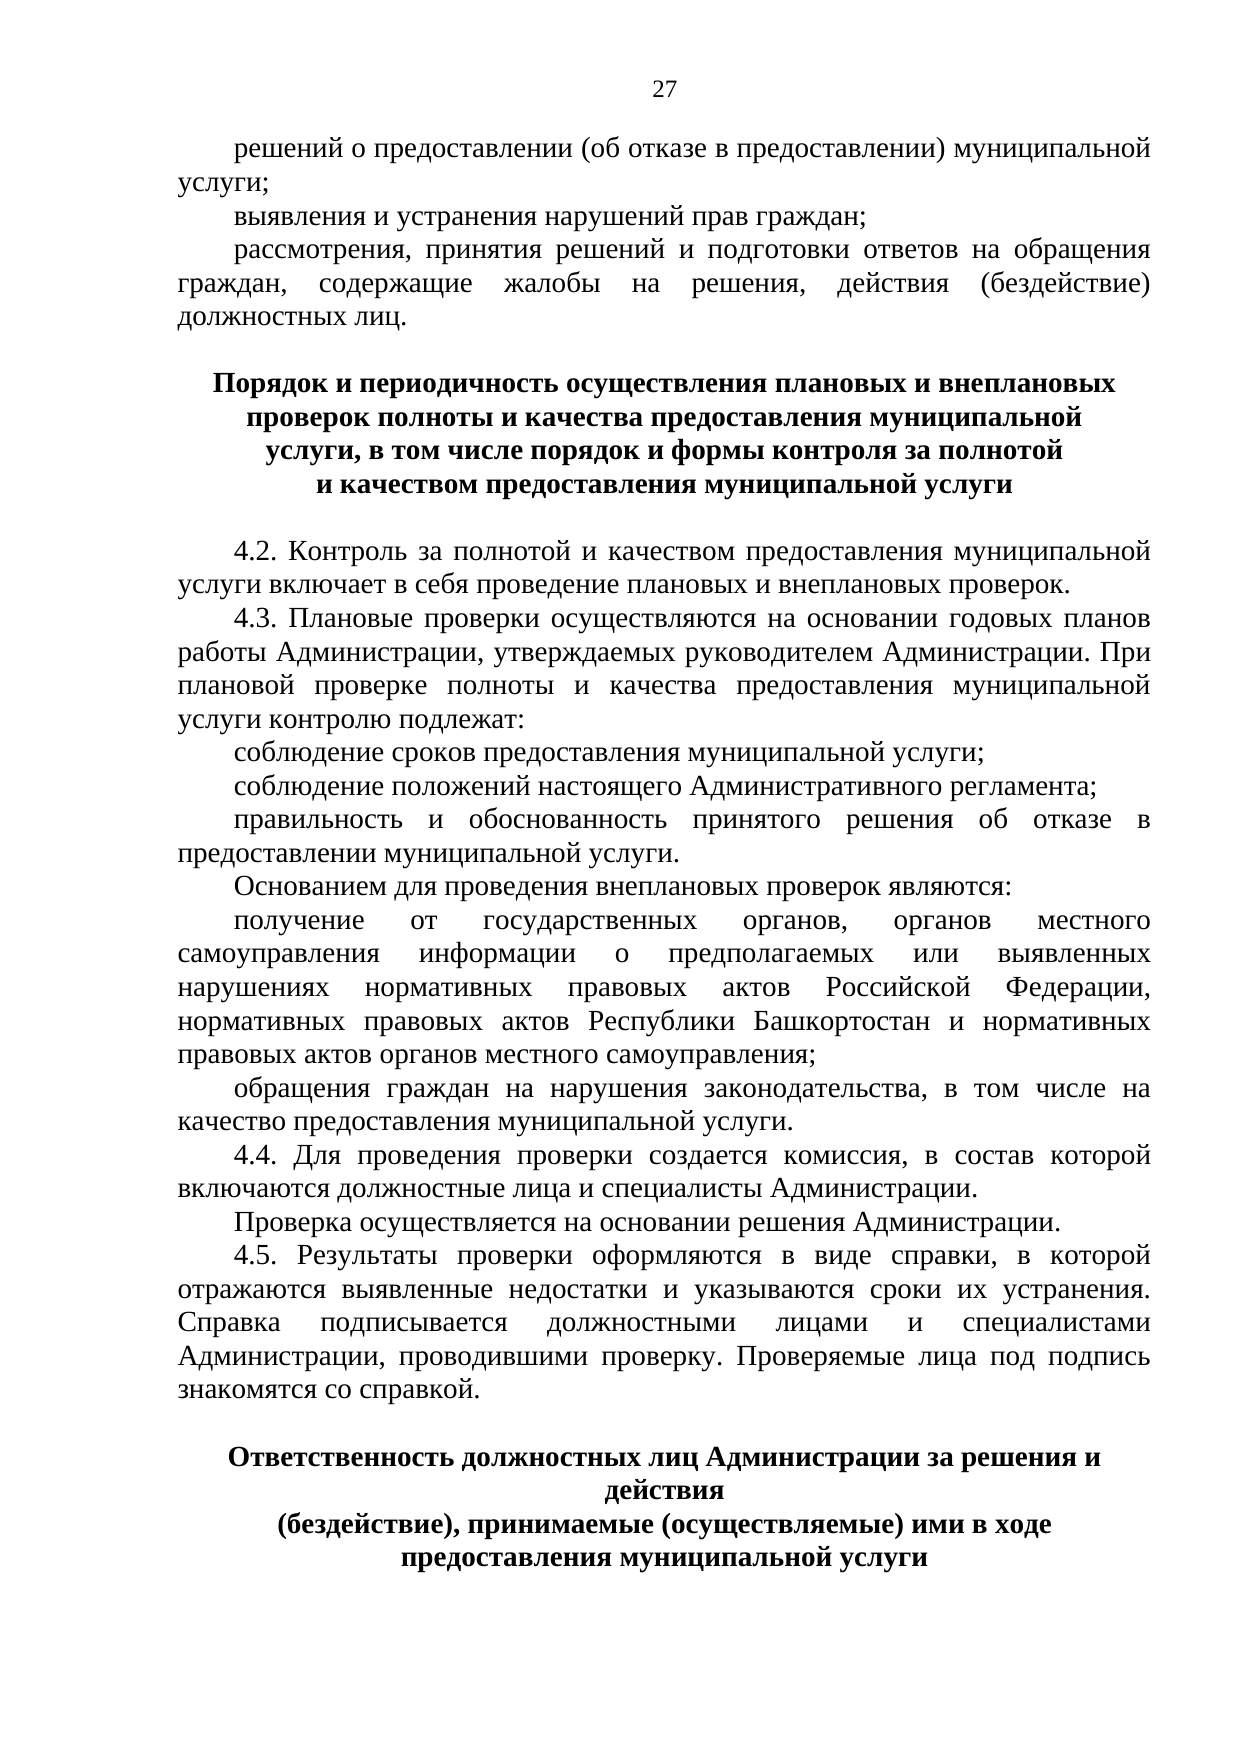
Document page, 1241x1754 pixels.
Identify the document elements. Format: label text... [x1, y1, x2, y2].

text обращения граждан на нарушения законодательства, в том числе на качество предоставления муниципальной услуги. [177, 1070, 1152, 1137]
text 4.4. Для проведения проверки создается комиссия, в состав которой включаются должностные лица и специалисты Администрации. [177, 1137, 1152, 1204]
text рассмотрения, принятия решений и подготовки ответов на обращения граждан, содержащие жалобы на решения, действия (бездействие) должностных лиц. [177, 231, 1152, 332]
text решений о предоставлении (об отказе в предоставлении) муниципальной услуги; [177, 131, 1152, 198]
text Проверка осуществляется на основании решения Администрации. [177, 1204, 1152, 1237]
text услуги, в том числе порядок и формы контроля за полнотой [177, 432, 1152, 466]
text 4.5. Результаты проверки оформляются в виде справки, в которой отражаются выявленные недостатки и указываются сроки их устранения. Справка подписывается должностными лицами и специалистами Администрации, проводившими проверку. Проверяемые лица под подпись знакомятся со справкой. [177, 1237, 1152, 1405]
text правильность и обоснованность принятого решения об отказе в предоставлении муниципальной услуги. [177, 801, 1152, 868]
text Основанием для проведения внеплановых проверок являются: [177, 868, 1152, 902]
text соблюдение сроков предоставления муниципальной услуги; [177, 734, 1152, 768]
text Порядок и периодичность осуществления плановых и внеплановых [177, 365, 1152, 399]
text получение от государственных органов, органов местного самоуправления информации о предполагаемых или выявленных нарушениях нормативных правовых актов Российской Федерации, нормативных правовых актов Республики Башкортостан и нормативных правовых актов органов местного самоуправления; [177, 902, 1152, 1070]
text соблюдение положений настоящего Административного регламента; [177, 768, 1152, 801]
text и качеством предоставления муниципальной услуги [177, 466, 1152, 499]
text 4.3. Плановые проверки осуществляются на основании годовых планов работы Администрации, утверждаемых руководителем Администрации. При плановой проверке полноты и качества предоставления муниципальной услуги контролю подлежат: [177, 600, 1152, 734]
text выявления и устранения нарушений прав граждан; [177, 198, 1152, 231]
text (бездействие), принимаемые (осуществляемые) ими в ходе [177, 1506, 1152, 1539]
text 4.2. Контроль за полнотой и качеством предоставления муниципальной услуги включает в себя проведение плановых и внеплановых проверок. [177, 533, 1152, 600]
text предоставления муниципальной услуги [177, 1539, 1152, 1573]
text Ответственность должностных лиц Администрации за решения и действия [177, 1439, 1152, 1506]
text проверок полноты и качества предоставления муниципальной [177, 399, 1152, 432]
